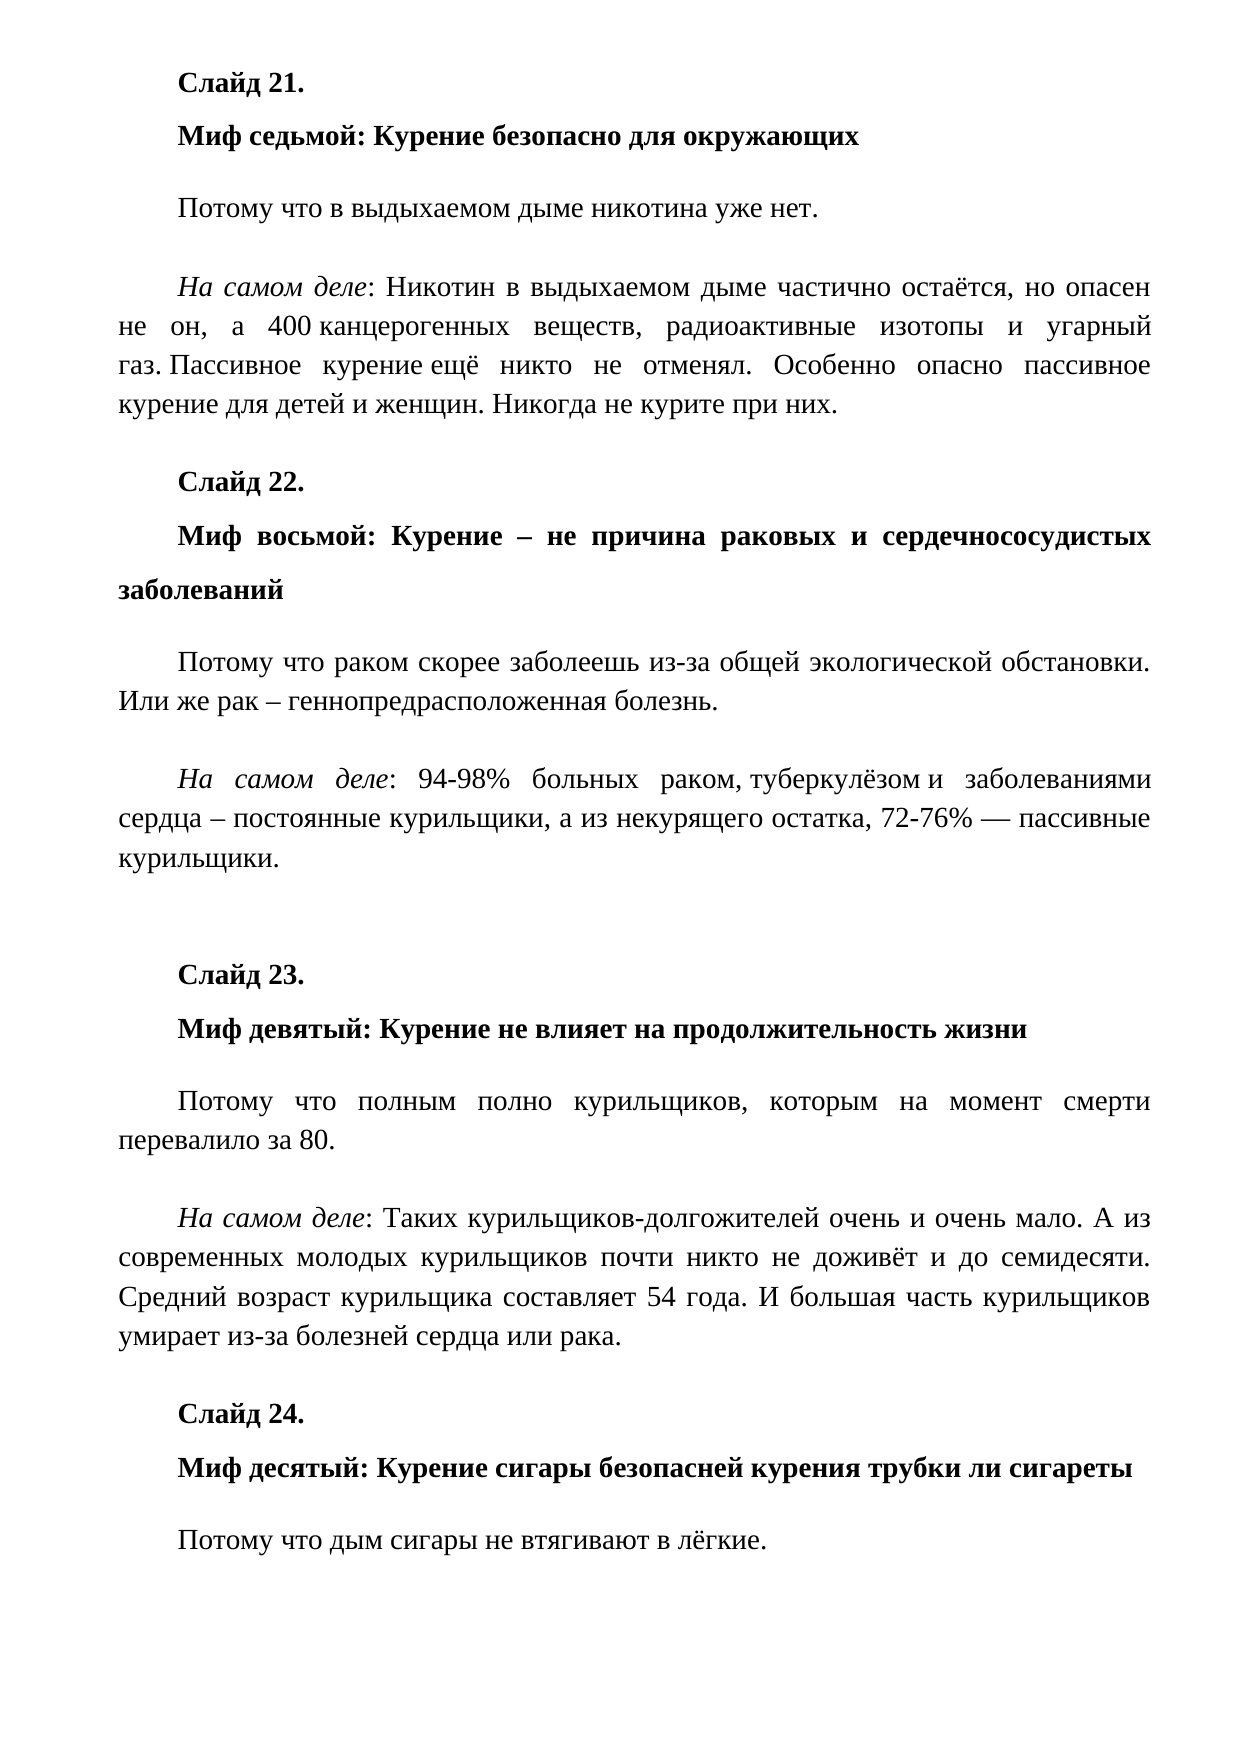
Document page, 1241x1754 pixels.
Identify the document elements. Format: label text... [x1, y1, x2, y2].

text На самом деле: Таких курильщиков-долгожителей очень и очень мало. А из современных молодых курильщиков почти никто не доживёт и до семидесяти. Средний возраст курильщика составляет 54 года. И большая часть курильщиков умирает из-за болезней сердца или рака. [118, 1195, 1152, 1351]
text Миф десятый: Курение сигары безопасней курения трубки ли сигареты [118, 1430, 1152, 1484]
text Потому что дым сигары не втягивают в лёгкие. [118, 1516, 1152, 1555]
text Миф девятый: Курение не влияет на продолжительность жизни [118, 991, 1152, 1045]
text Слайд 21. [118, 59, 1152, 98]
text На самом деле: Никотин в выдыхаемом дыме частично остаётся, но опасен не он, а 400 канцерогенных веществ, радиоактивные изотопы и угарный газ. Пассивное курение ещё никто не отменял. Особенно опасно пассивное курение для детей и женщин. Никогда не курите при них. [118, 263, 1152, 420]
text Слайд 22. [118, 459, 1152, 498]
text Слайд 24. [118, 1391, 1152, 1430]
text Миф восьмой: Курение – не причина раковых и сердечнососудистых заболеваний [118, 498, 1152, 606]
text Потому что раком скорее заболеешь из-за общей экологической обстановки. Или же рак – геннопредрасположенная болезнь. [118, 638, 1152, 717]
text На самом деле: 94-98% больных раком, туберкулёзом и заболеваниями сердца – постоянные курильщики, а из некурящего остатка, 72-76% — пассивные курильщики. [118, 756, 1152, 873]
text Потому что в выдыхаемом дыме никотина уже нет. [118, 185, 1152, 224]
text Миф седьмой: Курение безопасно для окружающих [118, 98, 1152, 152]
text Потому что полным полно курильщиков, которым на момент смерти перевалило за 80. [118, 1077, 1152, 1156]
text Слайд 23. [118, 952, 1152, 991]
